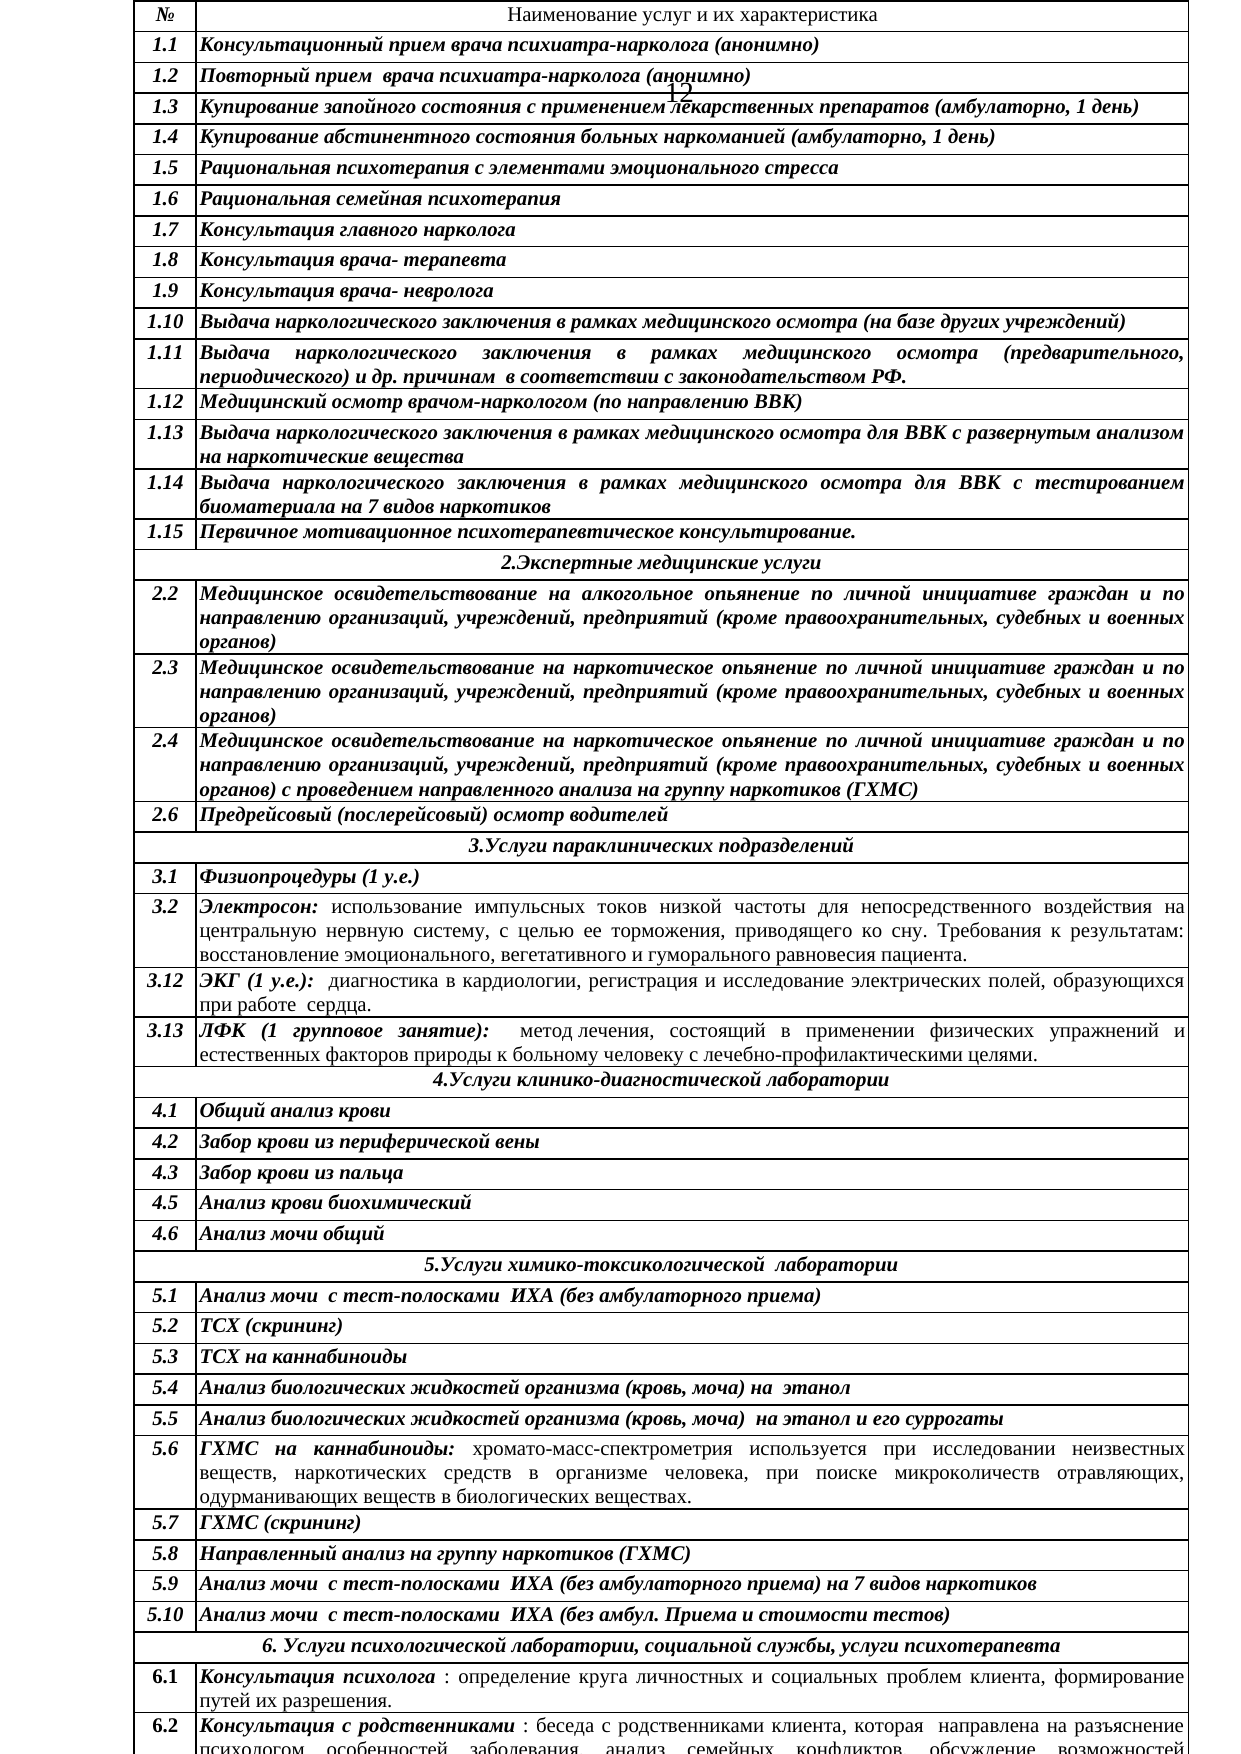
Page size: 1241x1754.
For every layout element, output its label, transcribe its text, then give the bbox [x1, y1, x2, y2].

table_cell 3.13 [135, 1018, 195, 1066]
table_cell Медицинское освидетельствование на наркотическое опьянение по личной инициативе граждан и по направлению организаций, учреждений, предприятий (кроме правоохранительных, судебных и военных органов) с проведением направленного анализа на группу наркотиков (ГХМС) [197, 728, 1188, 801]
table_cell Анализ мочи с тест-полосками ИХА (без амбулаторного приема) [197, 1283, 1188, 1312]
table_cell Купирование запойного состояния с применением лекарственных препаратов (амбулаторно, 1 день) [197, 94, 1188, 123]
table_cell 1.3 [135, 94, 195, 123]
table_cell 5.7 [135, 1510, 195, 1539]
table_cell Консультация психолога : определение круга личностных и социальных проблем клиента, формирование путей их разрешения. [197, 1664, 1188, 1712]
table_cell Повторный прием врача психиатра-нарколога (анонимно) [197, 63, 1188, 92]
table_cell Выдача наркологического заключения в рамках медицинского осмотра (предварительного, периодического) и др. причинам в соответствии с законодательством РФ. [197, 340, 1188, 388]
table_cell Предрейсовый (послерейсовый) осмотр водителей [197, 802, 1188, 831]
table_cell ТСХ на каннабиноиды [197, 1344, 1188, 1373]
table_cell Общий анализ крови [197, 1098, 1188, 1127]
table_cell 3.1 [135, 864, 195, 893]
table_cell Анализ мочи с тест-полосками ИХА (без амбул. Приема и стоимости тестов) [197, 1602, 1188, 1631]
table_cell 6. Услуги психологической лаборатории, социальной службы, услуги психотерапевта [135, 1633, 1188, 1662]
table_cell 2.3 [135, 655, 195, 727]
table_cell 1.12 [135, 389, 195, 418]
table_cell Рациональная психотерапия с элементами эмоционального стресса [197, 155, 1188, 184]
table_cell ЛФК (1 групповое занятие): метод лечения, состоящий в применении физических упражнений и естественных факторов природы к больному человеку с лечебно-профилактическими целями. [197, 1018, 505, 1066]
table_cell Анализ крови биохимический [197, 1190, 1188, 1219]
table_cell 3.2 [135, 894, 195, 966]
table_cell 4.6 [135, 1221, 195, 1250]
table_cell 5.4 [135, 1375, 195, 1404]
table_cell Медицинский осмотр врачом-наркологом (по направлению ВВК) [197, 389, 1188, 418]
table_cell 3.Услуги параклинических подразделений [135, 833, 1188, 862]
table_cell Выдача наркологического заключения в рамках медицинского осмотра для ВВК с развернутым анализом на наркотические вещества [197, 420, 1188, 468]
table_cell Медицинское освидетельствование на наркотическое опьянение по личной инициативе граждан и по направлению организаций, учреждений, предприятий (кроме правоохранительных, судебных и военных органов) [197, 655, 1188, 727]
table_cell Забор крови из пальца [197, 1160, 1188, 1189]
table_cell 1.2 [135, 63, 195, 92]
table_cell 2.Экспертные медицинские услуги [135, 550, 1188, 579]
table_cell 5.8 [135, 1541, 195, 1570]
table_cell 5.9 [135, 1571, 195, 1601]
table_cell 1.1 [135, 32, 195, 61]
table_cell Купирование абстинентного состояния больных наркоманией (амбулаторно, 1 день) [197, 125, 1188, 154]
table_cell 1.14 [135, 470, 195, 518]
table_cell 1.13 [135, 420, 195, 468]
table_cell Рациональная семейная психотерапия [197, 186, 1188, 215]
table_cell 1.10 [135, 309, 195, 338]
table_cell 5.5 [135, 1406, 195, 1434]
table_cell 1.11 [135, 340, 195, 388]
table_cell 4.2 [135, 1129, 195, 1158]
table_cell Анализ мочи общий [197, 1221, 1188, 1250]
table_cell Анализ мочи с тест-полосками ИХА (без амбулаторного приема) на 7 видов наркотиков [197, 1571, 1188, 1601]
table_cell 5.Услуги химико-токсикологической лаборатории [135, 1252, 1188, 1281]
table_cell Консультация врача- невролога [197, 278, 1188, 307]
table_cell Консультация главного нарколога [197, 217, 1188, 246]
table_cell 5.3 [135, 1344, 195, 1373]
table_cell Консультационный прием врача психиатра-нарколога (анонимно) [197, 32, 1188, 61]
table_cell Забор крови из периферической вены [197, 1129, 1188, 1158]
table_cell Консультация с родственниками : беседа с родственниками клиента, которая направлена на разъяснение психологом особенностей заболевания, анализ семейных конфликтов, обсуждение возможностей оптимизации семейных отношений как необходимого условия для повышения эффективности лечения и предотвращения рецидивов болезни. [197, 1713, 1188, 1754]
table_cell Анализ биологических жидкостей организма (кровь, моча) на этанол и его суррогаты [197, 1406, 1188, 1434]
table_cell 1.5 [135, 155, 195, 184]
table_header № [135, 2, 195, 31]
table_cell ГХМС (скрининг) [197, 1510, 1188, 1539]
table_cell 5.6 [135, 1436, 195, 1508]
table_cell 1.8 [135, 247, 195, 277]
table_cell 5.10 [135, 1602, 195, 1631]
table_cell 1.7 [135, 217, 195, 246]
table_cell Выдача наркологического заключения в рамках медицинского осмотра для ВВК с тестированием биоматериала на 7 видов наркотиков [197, 470, 1188, 518]
table_cell 3.12 [135, 968, 195, 1016]
table_cell Первичное мотивационное психотерапевтическое консультирование. [197, 520, 1188, 548]
table_cell Физиопроцедуры (1 у.е.) [197, 864, 1188, 893]
table_cell Медицинское освидетельствование на алкогольное опьянение по личной инициативе граждан и по направлению организаций, учреждений, предприятий (кроме правоохранительных, судебных и военных органов) [197, 581, 1188, 653]
table_cell 6.2 [135, 1713, 195, 1754]
table_cell 1.15 [135, 520, 195, 548]
table_cell 2.4 [135, 728, 195, 801]
table_cell Направленный анализ на группу наркотиков (ГХМС) [197, 1541, 1188, 1570]
table_cell Электросон: использование импульсных токов низкой частоты для непосредственного воздействия на центральную нервную систему, с целью ее торможения, приводящего ко сну. Требования к результатам: восстановление эмоционального, вегетативного и гуморального равновесия пациента. [197, 894, 1188, 966]
table_cell ЭКГ (1 у.е.): диагностика в кардиологии, регистрация и исследование электрических полей, образующихся при работе сердца. [372, 968, 1188, 1016]
table_cell 4.5 [135, 1190, 195, 1219]
table_cell 6.1 [135, 1664, 195, 1712]
table_cell Консультация врача- терапевта [197, 247, 1188, 277]
table_cell 2.6 [135, 802, 195, 831]
table_cell Анализ биологических жидкостей организма (кровь, моча) на этанол [197, 1375, 1188, 1404]
table_cell ТСХ (скрининг) [197, 1313, 1188, 1342]
table_cell 4.3 [135, 1160, 195, 1189]
table_cell Выдача наркологического заключения в рамках медицинского осмотра (на базе других учреждений) [197, 309, 1188, 338]
table_cell 4.Услуги клинико-диагностической лаборатории [135, 1067, 1188, 1097]
table_cell 1.9 [135, 278, 195, 307]
table_header Наименование услуг и их характеристика [197, 2, 1188, 31]
table_cell ГХМС на каннабиноиды: хромато-масс-спектрометрия используется при исследовании неизвестных веществ, наркотических средств в организме человека, при поиске микроколичеств отравляющих, одурманивающих веществ в биологических веществах. [197, 1436, 1188, 1508]
table_cell 5.2 [135, 1313, 195, 1342]
table_cell 5.1 [135, 1283, 195, 1312]
table_cell 1.6 [135, 186, 195, 215]
table_cell 4.1 [135, 1098, 195, 1127]
table_cell 1.4 [135, 125, 195, 154]
table_cell 2.2 [135, 581, 195, 653]
